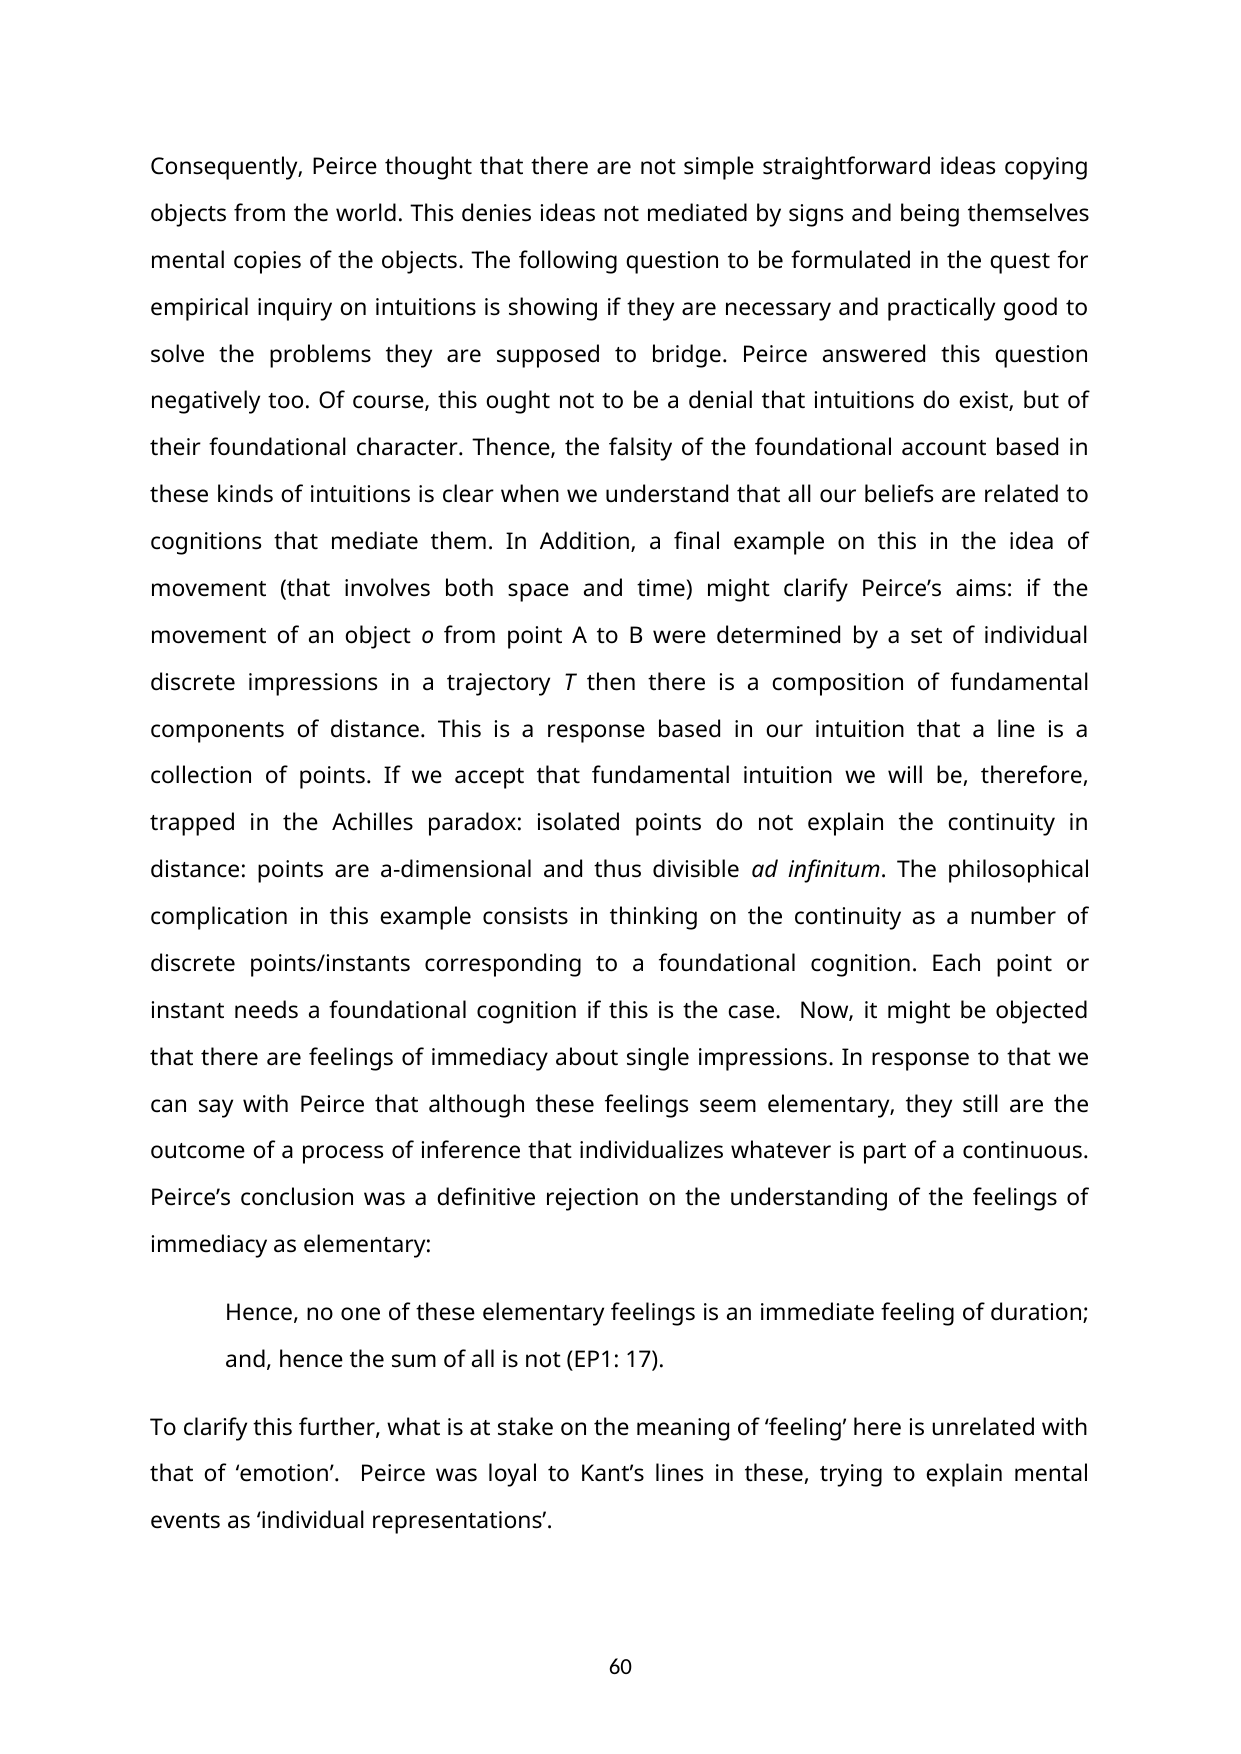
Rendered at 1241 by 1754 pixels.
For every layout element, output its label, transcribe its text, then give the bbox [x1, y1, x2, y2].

text Hence, no one of these elementary feelings is an immediate feeling of duration; and, hence the sum of all is not (EP1: 17). [225, 1296, 1090, 1374]
text To clarify this further, what is at stake on the meaning of ‘feeling’ here is unrelated with that of ‘emotion’. Peirce was loyal to Kant’s lines in these, trying to explain mental events as ‘individual representations’. [150, 1410, 1090, 1535]
text Consequently, Peirce thought that there are not simple straightforward ideas copying objects from the world. This denies ideas not mediated by signs and being themselves mental copies of the objects. The following question to be formulated in the quest for empirical inquiry on intuitions is showing if they are necessary and practically good to solve the problems they are supposed to bridge. Peirce answered this question negatively too. Of course, this ought not to be a denial that intuitions do exist, but of their foundational character. Thence, the falsity of the foundational account based in these kinds of intuitions is clear when we understand that all our beliefs are related to cognitions that mediate them. In Addition, a final example on this in the idea of movement (that involves both space and time) might clarify Peirce’s aims: if the movement of an object o from point A to B were determined by a set of individual discrete impressions in a trajectory T then there is a composition of fundamental components of distance. This is a response based in our intuition that a line is a collection of points. If we accept that fundamental intuition we will be, therefore, trapped in the Achilles paradox: isolated points do not explain the continuity in distance: points are a-dimensional and thus divisible ad infinitum. The philosophical complication in this example consists in thinking on the continuity as a number of discrete points/instants corresponding to a foundational cognition. Each point or instant needs a foundational cognition if this is the case. Now, it might be objected that there are feelings of immediacy about single impressions. In response to that we can say with Peirce that although these feelings seem elementary, they still are the outcome of a process of inference that individualizes whatever is part of a continuous. Peirce’s conclusion was a definitive rejection on the understanding of the feelings of immediacy as elementary: [150, 150, 1090, 1259]
